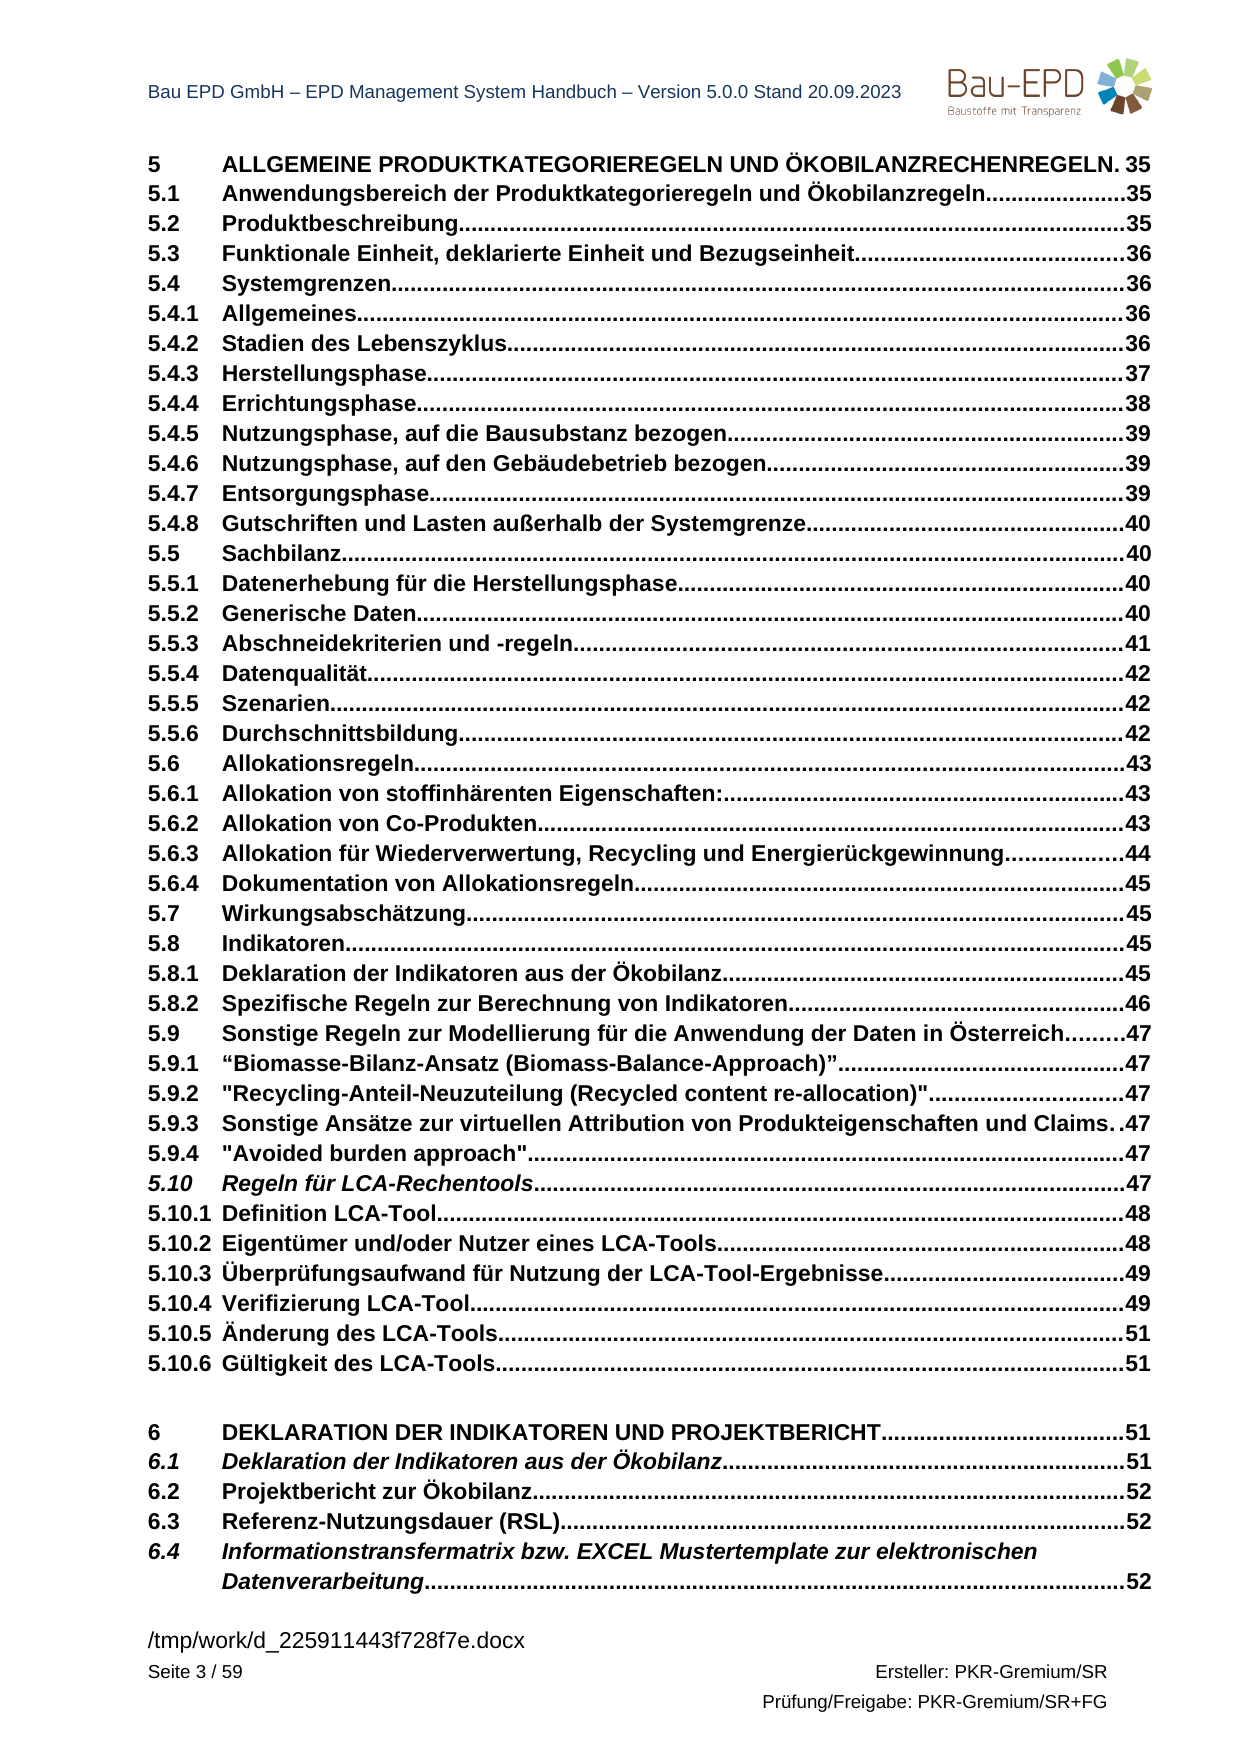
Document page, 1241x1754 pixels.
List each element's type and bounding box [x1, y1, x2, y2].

picture [940, 56, 1155, 118]
